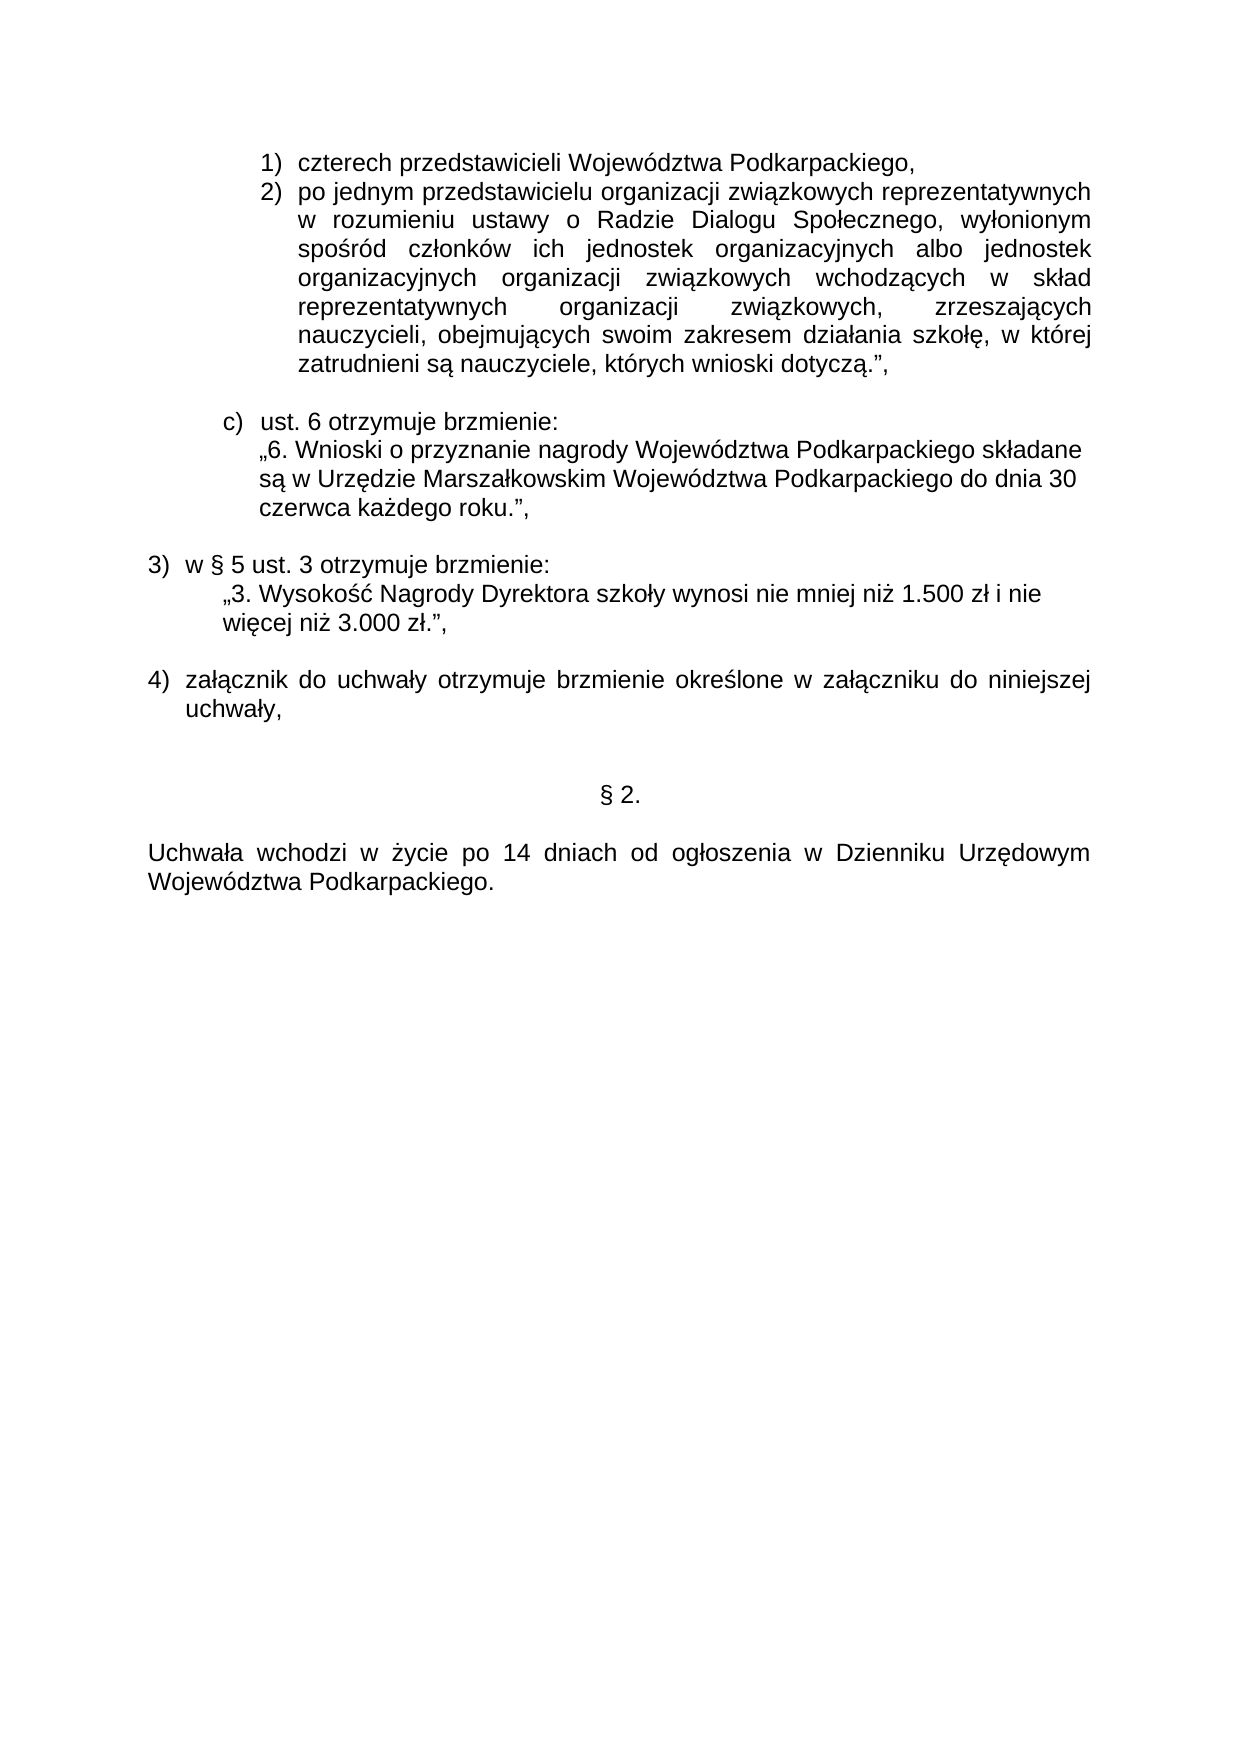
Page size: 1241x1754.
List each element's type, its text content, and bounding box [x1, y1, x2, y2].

list załącznik do uchwały otrzymuje brzmienie określone w załączniku do niniejszej uchwały, [148, 665, 1092, 723]
text Uchwała wchodzi w życie po 14 dniach od ogłoszenia w Dzienniku Urzędowym Województwa Podkarpackiego. [148, 838, 1092, 895]
list po jednym przedstawicielu organizacji związkowych reprezentatywnych w rozumieniu ustawy o Radzie Dialogu Społecznego, wyłonionym spośród członków ich jednostek organizacyjnych albo jednostek organizacyjnych organizacji związkowych wchodzących w skład reprezentatywnych organizacji związkowych, zrzeszających nauczycieli, obejmujących swoim zakresem działania szkołę, w której zatrudnieni są nauczyciele, których wnioski dotyczą.”, [260, 176, 1092, 378]
list w § 5 ust. 3 otrzymuje brzmienie: [148, 550, 1092, 579]
list czterech przedstawicieli Województwa Podkarpackiego, [260, 148, 1092, 176]
text § 2. [148, 780, 1092, 809]
list „6. Wnioski o przyznanie nagrody Województwa Podkarpackiego składane są w Urzędzie Marszałkowskim Województwa Podkarpackiego do dnia 30 czerwca każdego roku.”, [259, 435, 1092, 521]
list „3. Wysokość Nagrody Dyrektora szkoły wynosi nie mniej niż 1.500 zł i nie więcej niż 3.000 zł.”, [223, 579, 1092, 636]
list ust. 6 otrzymuje brzmienie: [223, 406, 1092, 435]
